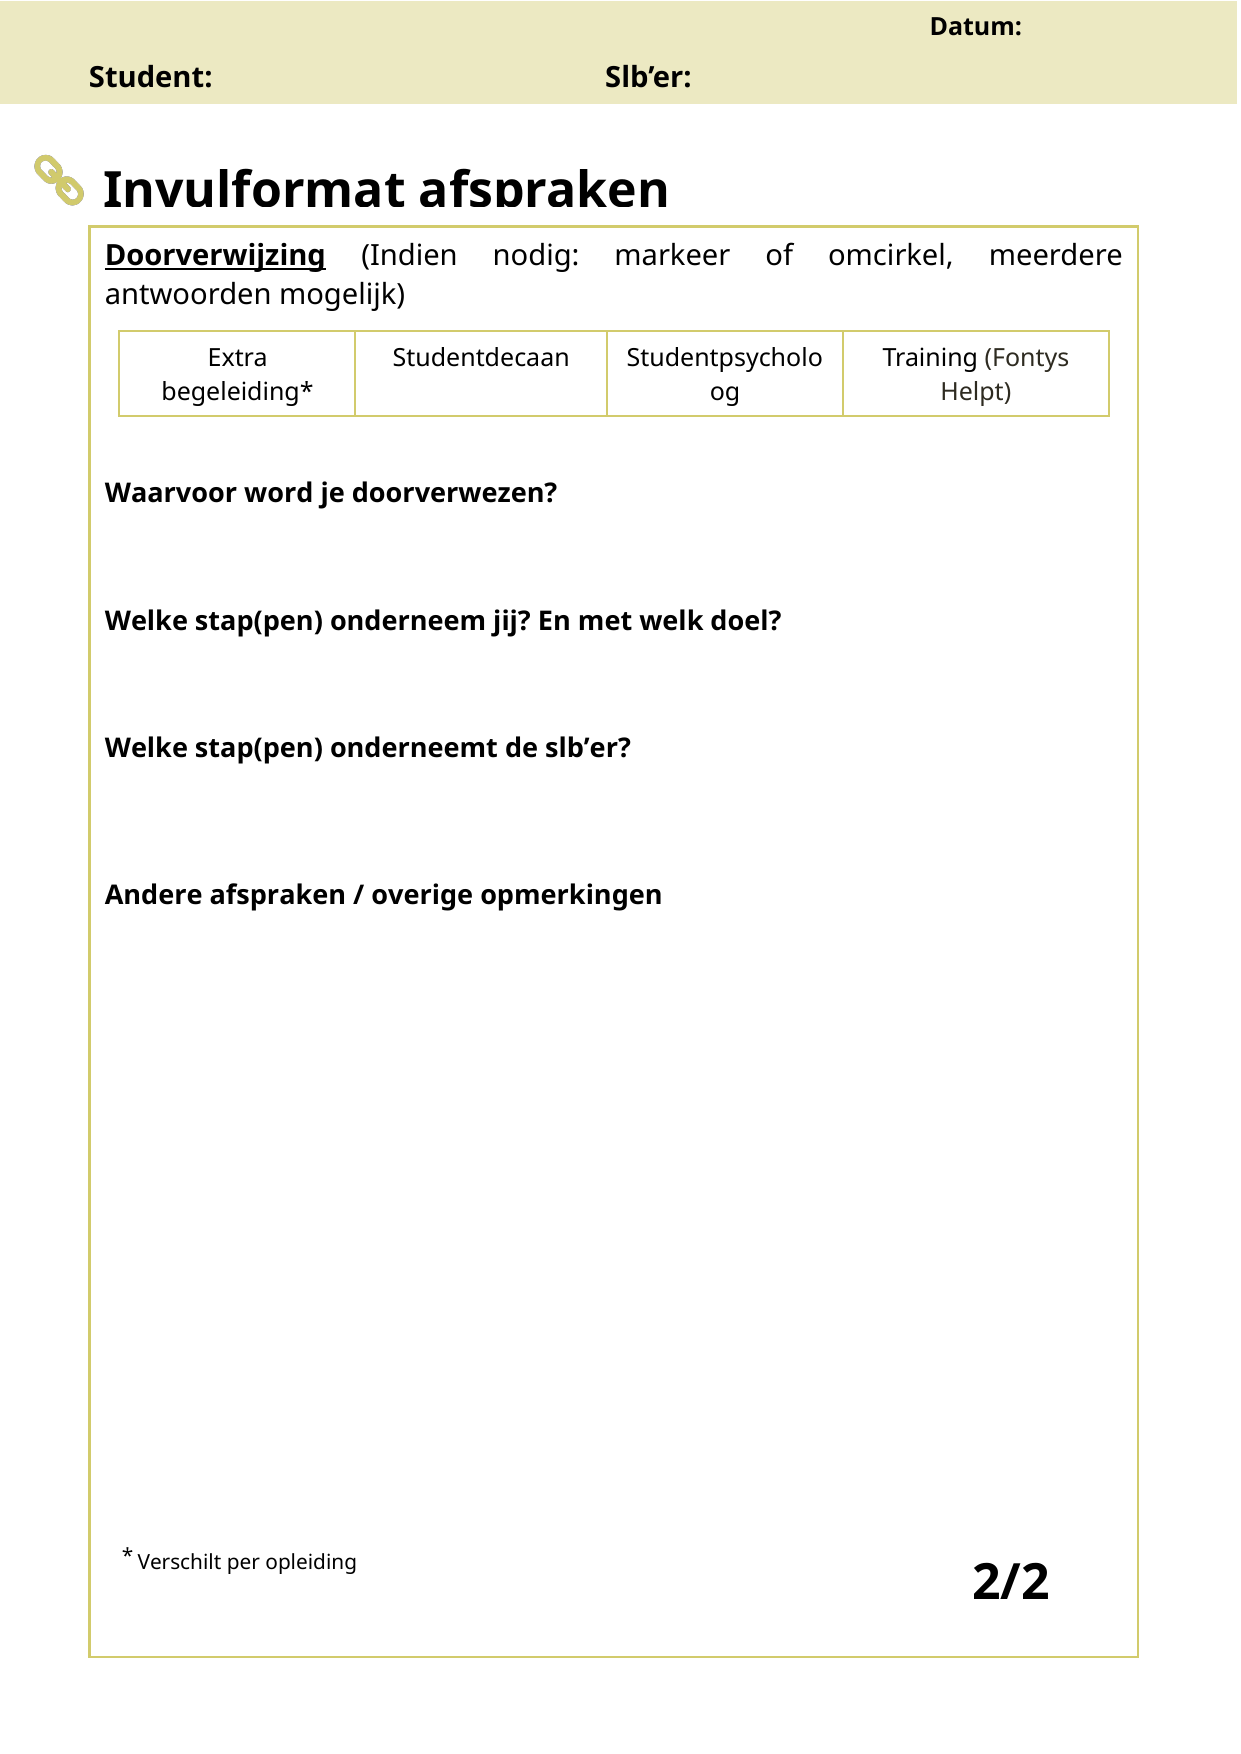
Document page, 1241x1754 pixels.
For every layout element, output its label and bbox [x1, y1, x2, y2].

picture [26, 147, 92, 214]
